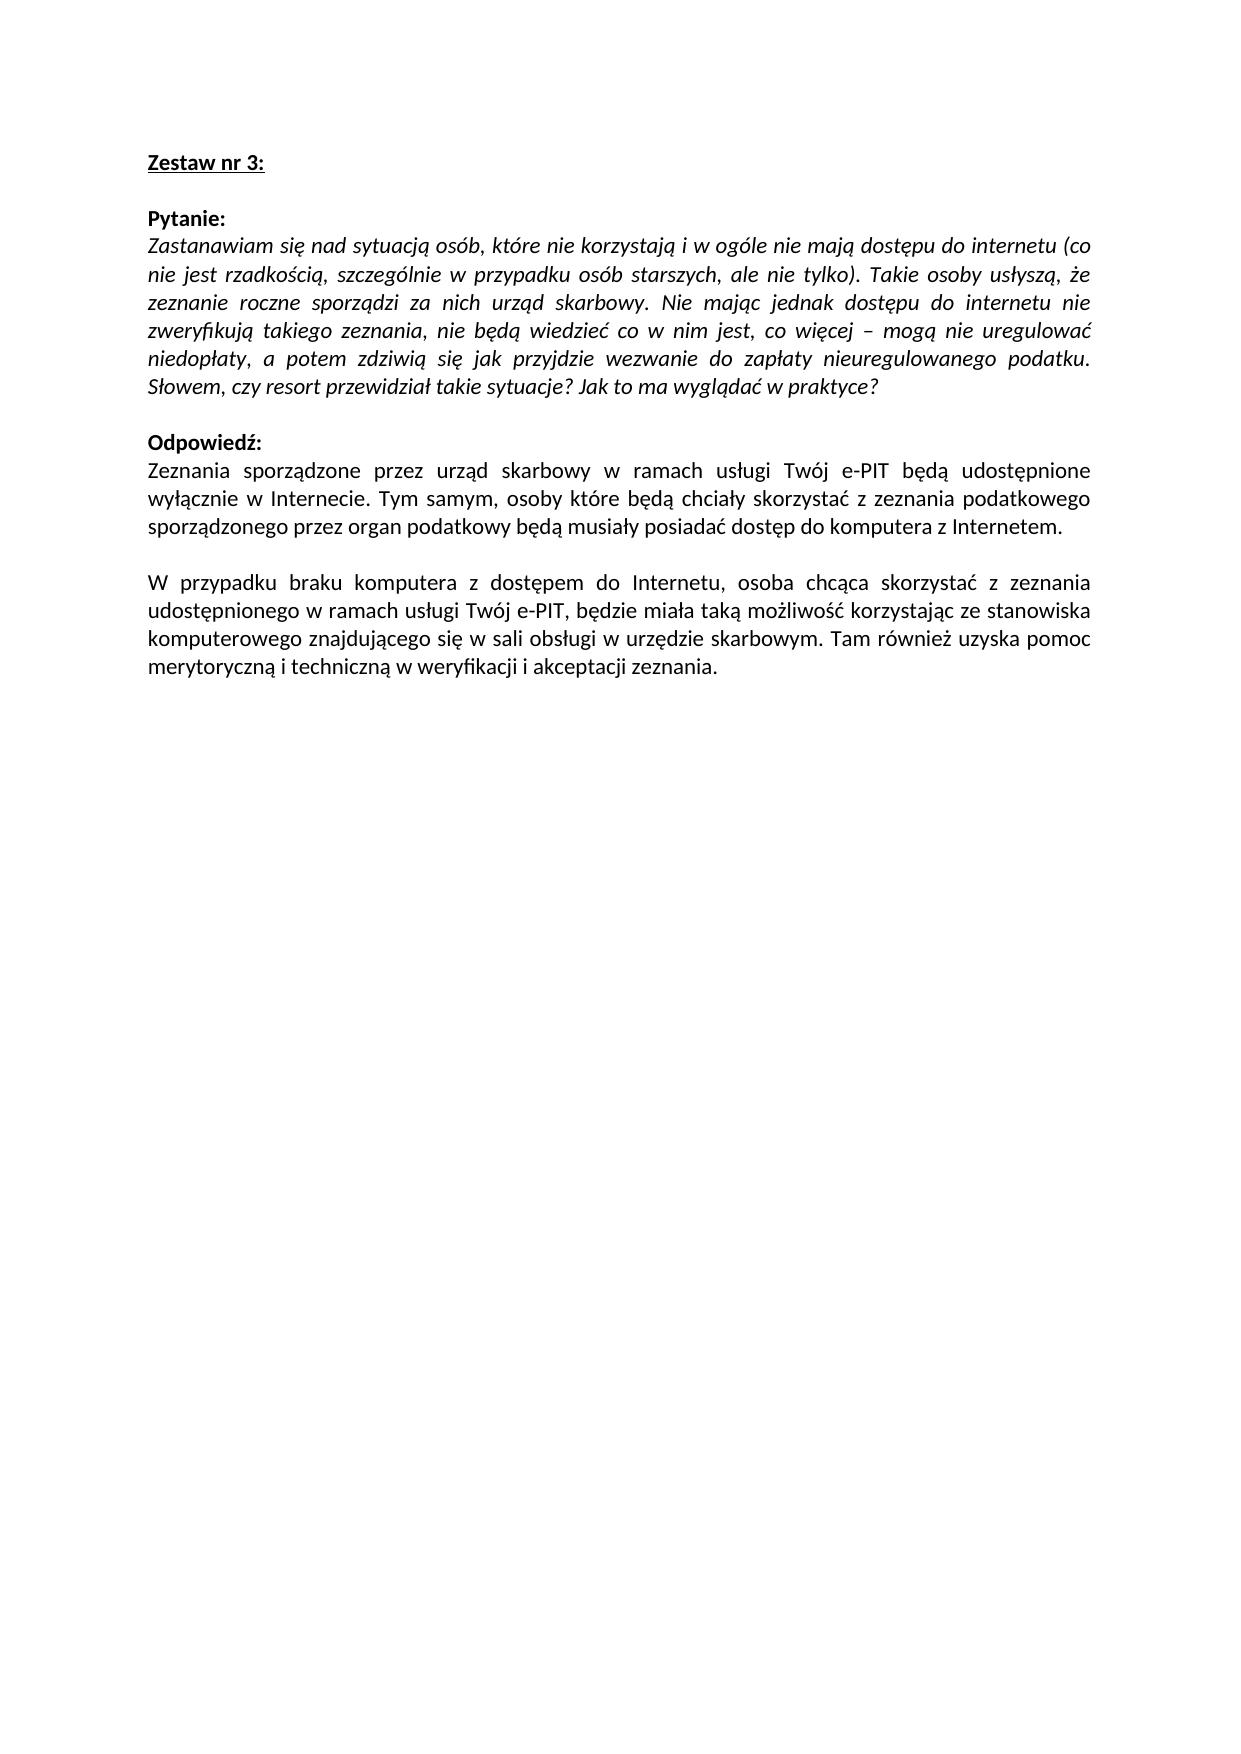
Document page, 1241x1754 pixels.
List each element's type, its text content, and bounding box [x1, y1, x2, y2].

text Zestaw nr 3: [148, 148, 1093, 176]
text Zeznania sporządzone przez urząd skarbowy w ramach usługi Twój e-PIT będą udostępnione wyłącznie w Internecie. Tym samym, osoby które będą chciały skorzystać z zeznania podatkowego sporządzonego przez organ podatkowy będą musiały posiadać dostęp do komputera z Internetem. [148, 456, 1093, 540]
text W przypadku braku komputera z dostępem do Internetu, osoba chcąca skorzystać z zeznania udostępnionego w ramach usługi Twój e-PIT, będzie miała taką możliwość korzystając ze stanowiska komputerowego znajdującego się w sali obsługi w urzędzie skarbowym. Tam również uzyska pomoc merytoryczną i techniczną w weryfikacji i akceptacji zeznania. [148, 568, 1093, 680]
text Zastanawiam się nad sytuacją osób, które nie korzystają i w ogóle nie mają dostępu do internetu (co nie jest rzadkością, szczególnie w przypadku osób starszych, ale nie tylko). Takie osoby usłyszą, że zeznanie roczne sporządzi za nich urząd skarbowy. Nie mając jednak dostępu do internetu nie zweryfikują takiego zeznania, nie będą wiedzieć co w nim jest, co więcej – mogą nie uregulować niedopłaty, a potem zdziwią się jak przyjdzie wezwanie do zapłaty nieuregulowanego podatku. Słowem, czy resort przewidział takie sytuacje? Jak to ma wyglądać w praktyce? [148, 232, 1093, 400]
text Odpowiedź: [148, 428, 1093, 456]
text Pytanie: [148, 204, 1093, 232]
